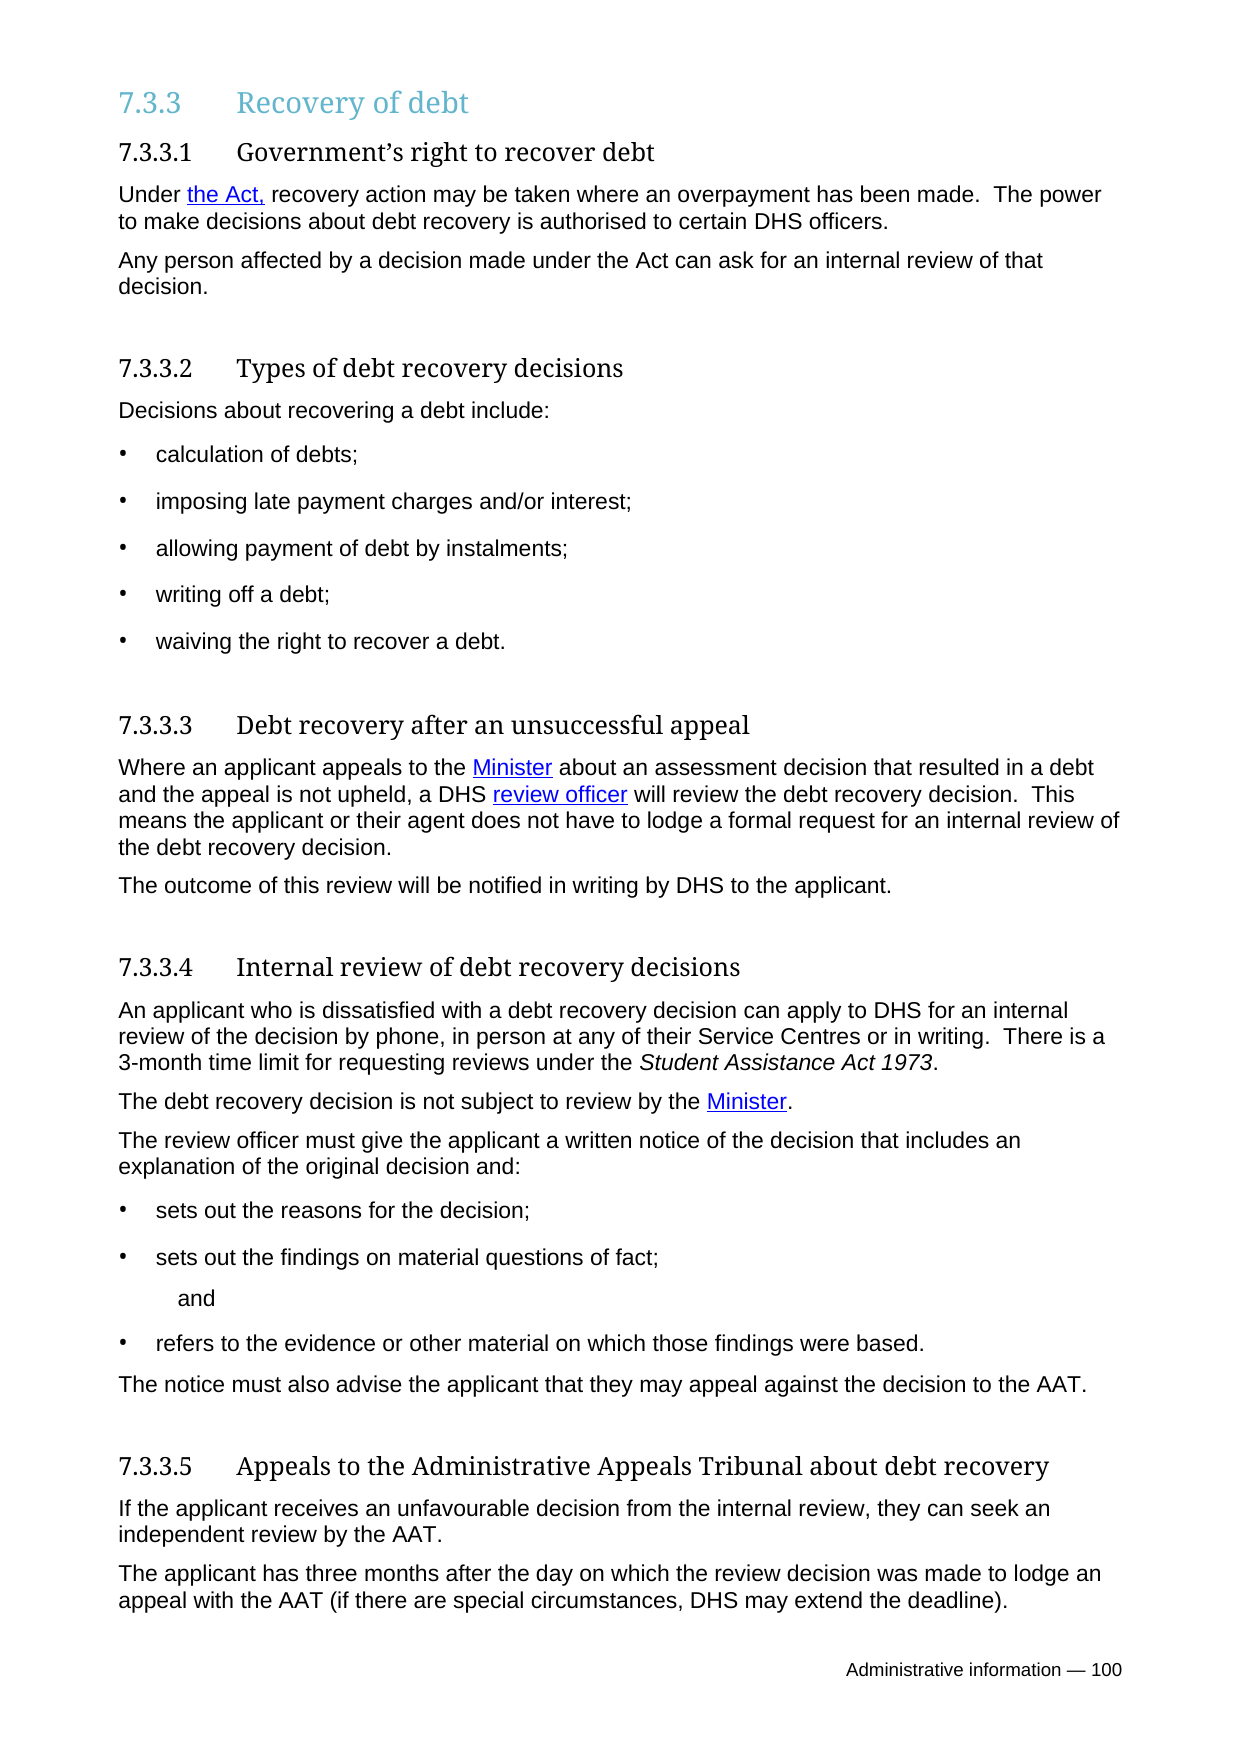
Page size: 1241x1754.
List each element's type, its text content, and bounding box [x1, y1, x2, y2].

text The outcome of this review will be notified in writing by DHS to the applicant. [118, 872, 1122, 899]
subtitle 7.3.3.4 Internal review of debt recovery decisions [118, 950, 1122, 984]
text sets out the findings on material questions of fact; [118, 1239, 1122, 1273]
text waiving the right to recover a debt. [118, 622, 1122, 656]
subtitle 7.3.3.3 Debt recovery after an unsuccessful appeal [118, 708, 1122, 742]
text calculation of debts; [118, 436, 1122, 470]
text The debt recovery decision is not subject to review by the Minister. [118, 1088, 1122, 1114]
text The notice must also advise the applicant that they may appeal against the decision to the AAT. [118, 1371, 1122, 1397]
subtitle 7.3.3 Recovery of debt [118, 83, 1122, 122]
text Decisions about recovering a debt include: [118, 397, 1122, 424]
text Under the Act, recovery action may be taken where an overpayment has been made. The power to make decisions about debt recovery is authorised to certain DHS officers. [118, 181, 1122, 234]
text The review officer must give the applicant a written notice of the decision that includes an explanation of the original decision and: [118, 1127, 1122, 1180]
text imposing late payment charges and/or interest; [118, 483, 1122, 517]
text allowing payment of debt by instalments; [118, 529, 1122, 563]
text Where an applicant appeals to the Minister about an assessment decision that resulted in a debt and the appeal is not upheld, a DHS review officer will review the debt recovery decision. This means the applicant or their agent does not have to lodge a formal request for an internal review of the debt recovery decision. [118, 754, 1122, 860]
text An applicant who is dissatisfied with a debt recovery decision can apply to DHS for an internal review of the decision by phone, in person at any of their Service Centres or in writing. There is a 3-month time limit for requesting reviews under the Student Assistance Act 1973. [118, 997, 1122, 1076]
list and [177, 1285, 1122, 1312]
text writing off a debt; [118, 576, 1122, 610]
text sets out the reasons for the decision; [118, 1192, 1122, 1226]
text Any person affected by a decision made under the Act can ask for an internal review of that decision. [118, 247, 1122, 299]
subtitle 7.3.3.1 Government’s right to recover debt [118, 135, 1122, 169]
text refers to the evidence or other material on which those findings were based. [118, 1324, 1122, 1358]
text The applicant has three months after the day on which the review decision was made to lodge an appeal with the AAT (if there are special circumstances, DHS may extend the deadline). [118, 1560, 1122, 1613]
text If the applicant receives an unfavourable decision from the internal review, they can seek an independent review by the AAT. [118, 1495, 1122, 1548]
subtitle 7.3.3.2 Types of debt recovery decisions [118, 351, 1122, 385]
subtitle 7.3.3.5 Appeals to the Administrative Appeals Tribunal about debt recovery [118, 1448, 1122, 1482]
